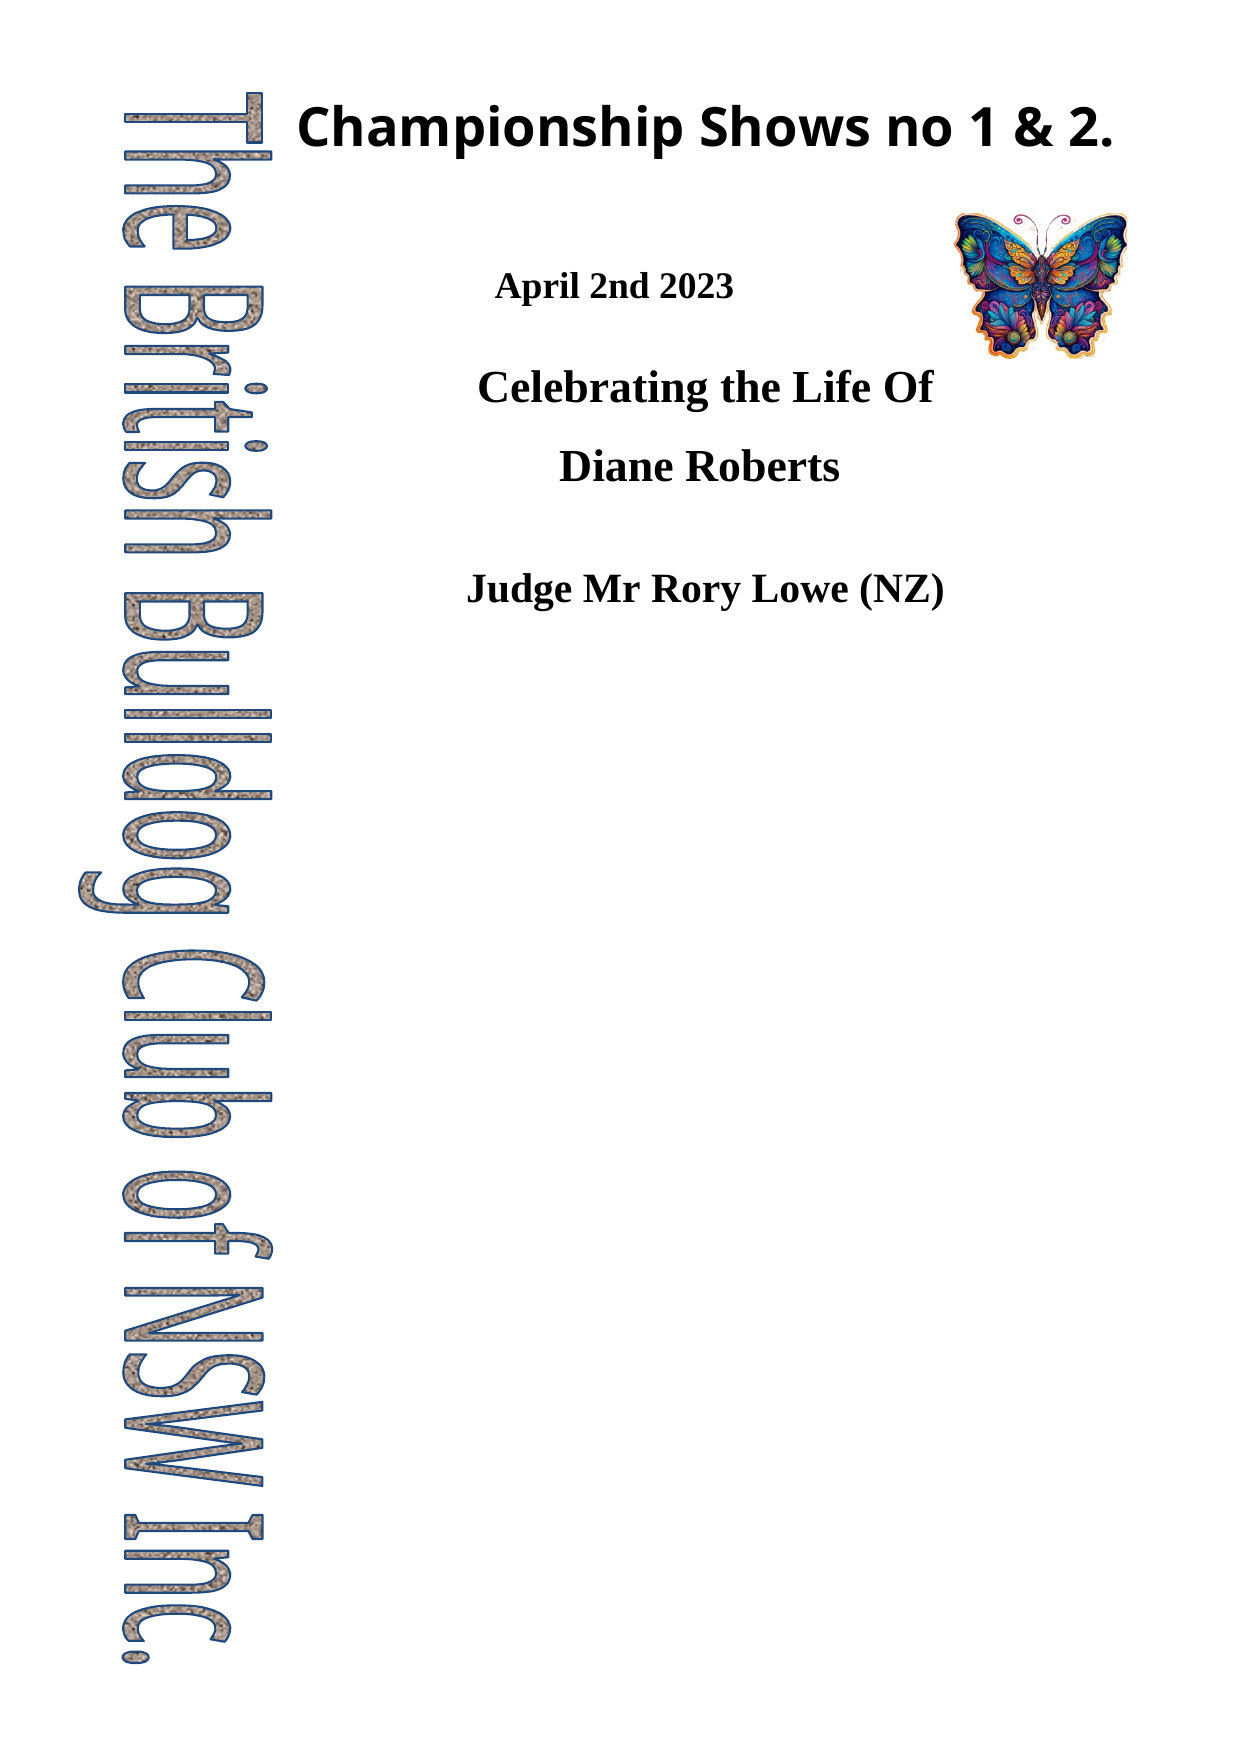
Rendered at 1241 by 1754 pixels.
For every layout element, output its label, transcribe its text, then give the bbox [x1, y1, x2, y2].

picture [125, 1036, 227, 1076]
picture [127, 347, 227, 360]
picture [127, 1404, 261, 1484]
picture [125, 814, 229, 857]
picture [952, 213, 1128, 357]
picture [125, 653, 227, 693]
picture [125, 1095, 270, 1136]
picture [127, 1517, 261, 1537]
text Celebrating the Life Of Diane Roberts Judge Mr Rory Lowe (NZ) [91, 360, 1116, 611]
picture [125, 1607, 229, 1640]
text Championship Shows no 1 & 2. [91, 89, 1116, 162]
picture [125, 952, 263, 999]
picture [125, 1356, 263, 1395]
picture [127, 1226, 271, 1257]
picture [81, 870, 229, 911]
picture [126, 1013, 270, 1019]
picture [127, 611, 261, 638]
picture [125, 1173, 229, 1216]
text April 2nd 2023 [91, 264, 952, 347]
picture [127, 1289, 261, 1339]
picture [125, 757, 270, 798]
picture [124, 1653, 147, 1661]
picture [125, 208, 229, 247]
picture [127, 1552, 229, 1591]
picture [127, 162, 228, 192]
picture [126, 735, 270, 741]
picture [126, 711, 270, 717]
